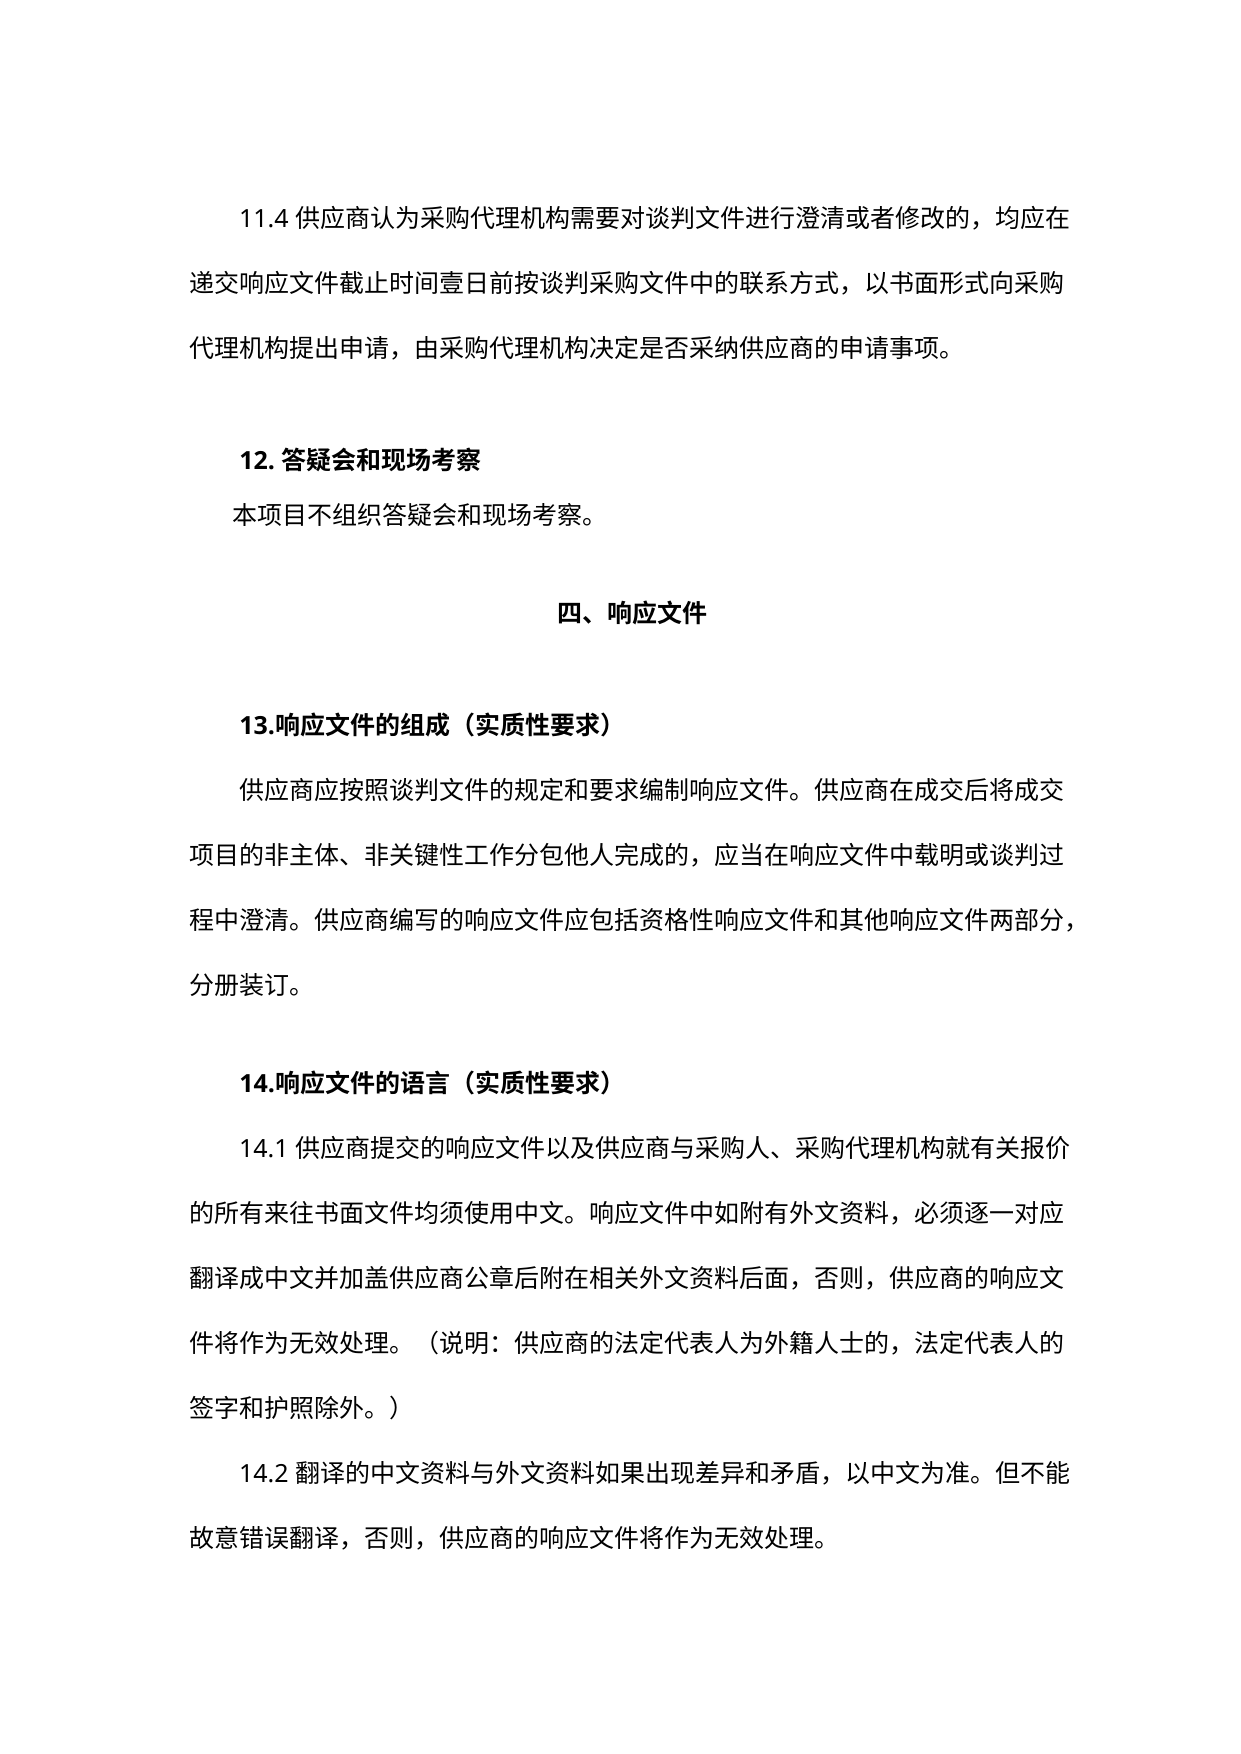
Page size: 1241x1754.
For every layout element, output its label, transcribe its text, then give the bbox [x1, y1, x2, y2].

subtitle 13.响应文件的组成（实质性要求） [189, 691, 1075, 756]
text 供应商应按照谈判文件的规定和要求编制响应文件。供应商在成交后将成交项目的非主体、非关键性工作分包他人完成的，应当在响应文件中载明或谈判过程中澄清。供应商编写的响应文件应包括资格性响应文件和其他响应文件两部分，分册装订。 [189, 756, 1075, 1016]
subtitle 14.响应文件的语言（实质性要求） [189, 1049, 1075, 1114]
subtitle 12. 答疑会和现场考察 [189, 426, 1075, 491]
text 本项目不组织答疑会和现场考察。 [189, 491, 1075, 533]
text 11.4 供应商认为采购代理机构需要对谈判文件进行澄清或者修改的，均应在递交响应文件截止时间壹日前按谈判采购文件中的联系方式，以书面形式向采购代理机构提出申请，由采购代理机构决定是否采纳供应商的申请事项。 [189, 184, 1075, 379]
text 14.1 供应商提交的响应文件以及供应商与采购人、采购代理机构就有关报价的所有来往书面文件均须使用中文。响应文件中如附有外文资料，必须逐一对应翻译成中文并加盖供应商公章后附在相关外文资料后面，否则，供应商的响应文件将作为无效处理。（说明：供应商的法定代表人为外籍人士的，法定代表人的签字和护照除外。） [189, 1114, 1075, 1439]
text 14.2 翻译的中文资料与外文资料如果出现差异和矛盾，以中文为准。但不能故意错误翻译，否则，供应商的响应文件将作为无效处理。 [189, 1439, 1075, 1569]
subtitle 四、响应文件 [189, 579, 1075, 644]
